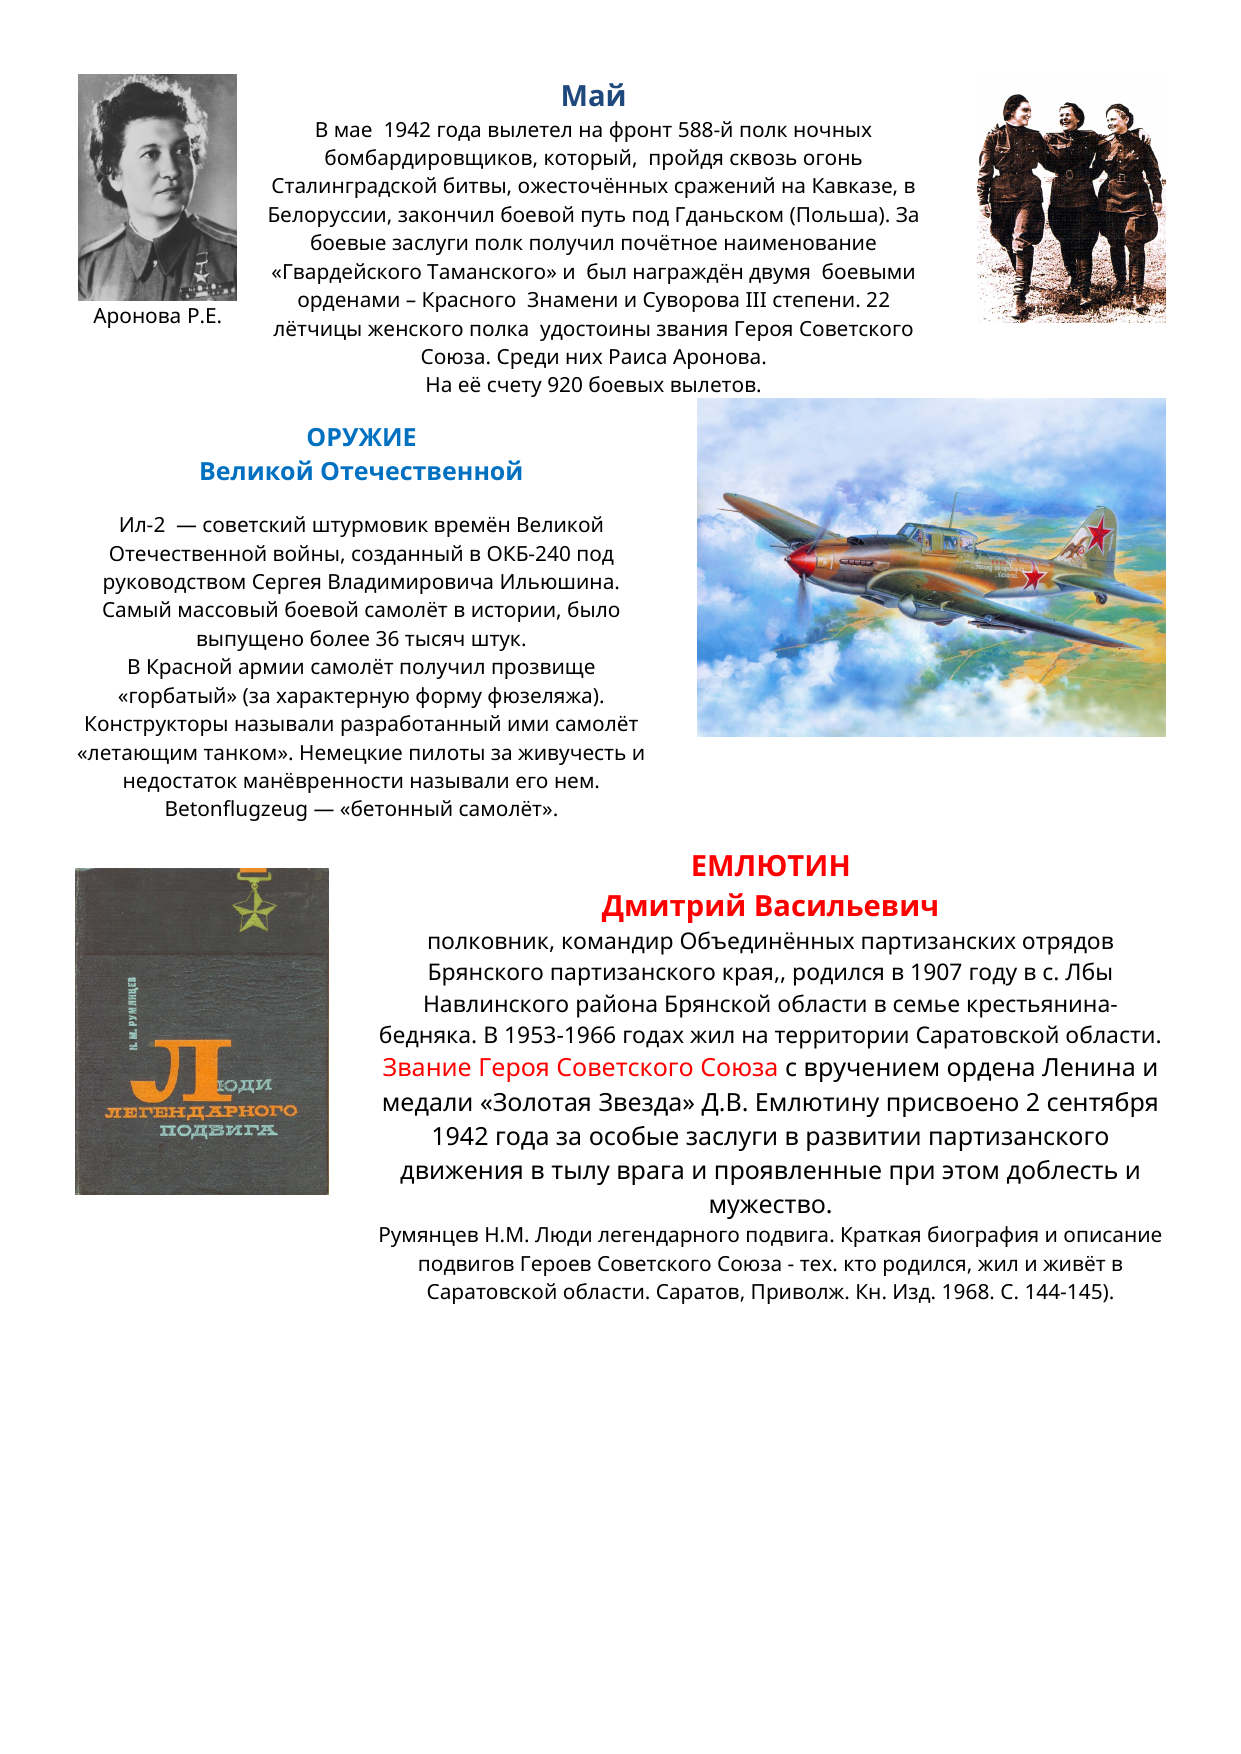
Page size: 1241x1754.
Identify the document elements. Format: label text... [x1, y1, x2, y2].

table_cell [64, 846, 364, 1306]
picture [75, 868, 329, 1195]
table_cell ОРУЖИЕ Великой Отечественной Ил-2 — советский штурмовик времён Великой Отечественной войны, созданный в ОКБ-240 под руководством Сергея Владимировича Ильюшина. Самый массовый боевой самолёт в истории, было выпущено более 36 тысяч штук. В Красной армии самолёт получил прозвище «горбатый» (за характерную форму фюзеляжа). Конструкторы называли разработанный ими самолёт «летающим танком». Немецкие пилоты за живучесть и недостаток манёвренности называли его нем. Betonflugzeug — «бетонный самолёт». [64, 399, 659, 846]
table_cell Май В мае 1942 года вылетел на фронт 588-й полк ночных бомбардировщиков, который, пройдя сквозь огонь Сталинградской битвы, ожесточённых сражений на Кавказе, в Белоруссии, закончил боевой путь под Гданьском (Польша). За боевые заслуги полк получил почётное наименование «Гвардейского Таманского» и был награждён двумя боевыми орденами – Красного Знамени и Суворова III степени. 22 лётчицы женского полка удостоины звания Героя Советского Союза. Среди них Раиса Аронова. На её счету 920 боевых вылетов. [251, 75, 936, 399]
table_cell [936, 75, 1176, 399]
table_cell [659, 399, 1176, 846]
table_cell ЕМЛЮТИН Дмитрий Васильевич полковник, командир Объединённых партизанских отрядов Брянского партизанского края,, родился в 1907 году в с. Лбы Навлинского района Брянской области в семье крестьянина-бедняка. В 1953-1966 годах жил на территории Саратовской области. Звание Героя Советского Союза с вручением ордена Ленина и медали «Золотая Звезда» Д.В. Емлютину присвоено 2 сентября 1942 года за особые заслуги в развитии партизанского движения в тылу врага и проявленные при этом доблесть и мужество. Румянцев Н.М. Люди легендарного подвига. Краткая биография и описание подвигов Героев Советского Союза - тех. кто родился, жил и живёт в Саратовской области. Саратов, Приволж. Кн. Изд. 1968. С. 144-145). [365, 846, 1176, 1306]
table_cell Аронова Р.Е. [64, 75, 251, 399]
picture [78, 74, 237, 301]
picture [977, 74, 1166, 323]
picture [697, 398, 1166, 737]
